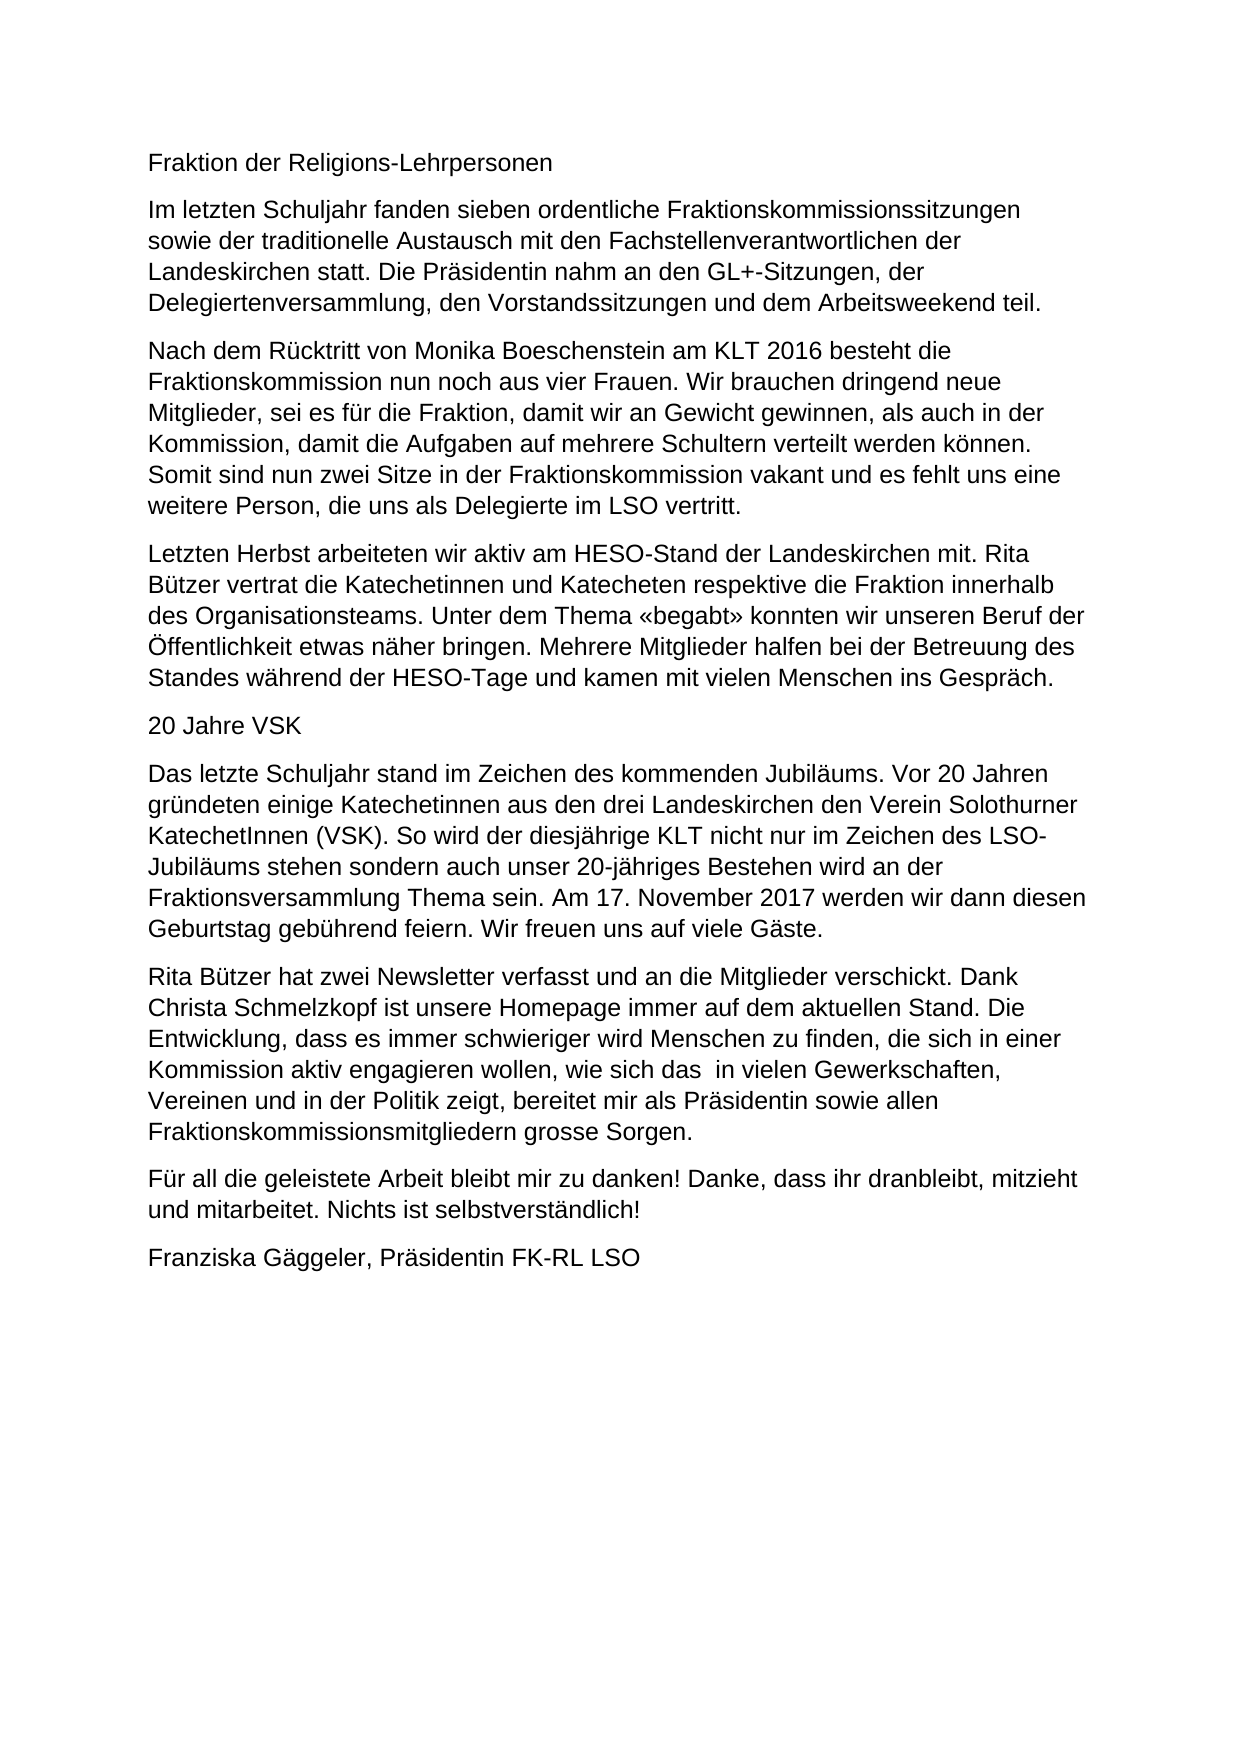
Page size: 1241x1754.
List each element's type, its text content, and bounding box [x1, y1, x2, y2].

text Franziska Gäggeler, Präsidentin FK-RL LSO [148, 1243, 1093, 1272]
text Rita Bützer hat zwei Newsletter verfasst und an die Mitglieder verschickt. Dank Christa Schmelzkopf ist unsere Homepage immer auf dem aktuellen Stand. Die Entwicklung, dass es immer schwieriger wird Menschen zu finden, die sich in einer Kommission aktiv engagieren wollen, wie sich das in vielen Gewerkschaften, Vereinen und in der Politik zeigt, bereitet mir als Präsidentin sowie allen Fraktionskommissionsmitgliedern grosse Sorgen. [148, 962, 1093, 1146]
text Letzten Herbst arbeiteten wir aktiv am HESO-Stand der Landeskirchen mit. Rita Bützer vertrat die Katechetinnen und Katecheten respektive die Fraktion innerhalb des Organisationsteams. Unter dem Thema «begabt» konnten wir unseren Beruf der Öffentlichkeit etwas näher bringen. Mehrere Mitglieder halfen bei der Betreuung des Standes während der HESO-Tage und kamen mit vielen Menschen ins Gespräch. [148, 539, 1093, 692]
text Für all die geleistete Arbeit bleibt mir zu danken! Danke, dass ihr dranbleibt, mitzieht und mitarbeitet. Nichts ist selbstverständlich! [148, 1164, 1093, 1224]
text Im letzten Schuljahr fanden sieben ordentliche Fraktionskommissionssitzungen sowie der traditionelle Austausch mit den Fachstellenverantwortlichen der Landeskirchen statt. Die Präsidentin nahm an den GL+-Sitzungen, der Delegiertenversammlung, den Vorstandssitzungen und dem Arbeitsweekend teil. [148, 195, 1093, 317]
text Das letzte Schuljahr stand im Zeichen des kommenden Jubiläums. Vor 20 Jahren gründeten einige Katechetinnen aus den drei Landeskirchen den Verein Solothurner KatechetInnen (VSK). So wird der diesjährige KLT nicht nur im Zeichen des LSO-Jubiläums stehen sondern auch unser 20-jähriges Bestehen wird an der Fraktionsversammlung Thema sein. Am 17. November 2017 werden wir dann diesen Geburtstag gebührend feiern. Wir freuen uns auf viele Gäste. [148, 759, 1093, 943]
text 20 Jahre VSK [148, 711, 1093, 740]
text Nach dem Rücktritt von Monika Boeschenstein am KLT 2016 besteht die Fraktionskommission nun noch aus vier Frauen. Wir brauchen dringend neue Mitglieder, sei es für die Fraktion, damit wir an Gewicht gewinnen, als auch in der Kommission, damit die Aufgaben auf mehrere Schultern verteilt werden können. Somit sind nun zwei Sitze in der Fraktionskommission vakant und es fehlt uns eine weitere Person, die uns als Delegierte im LSO vertritt. [148, 336, 1093, 520]
text Fraktion der Religions-Lehrpersonen [148, 148, 1093, 176]
